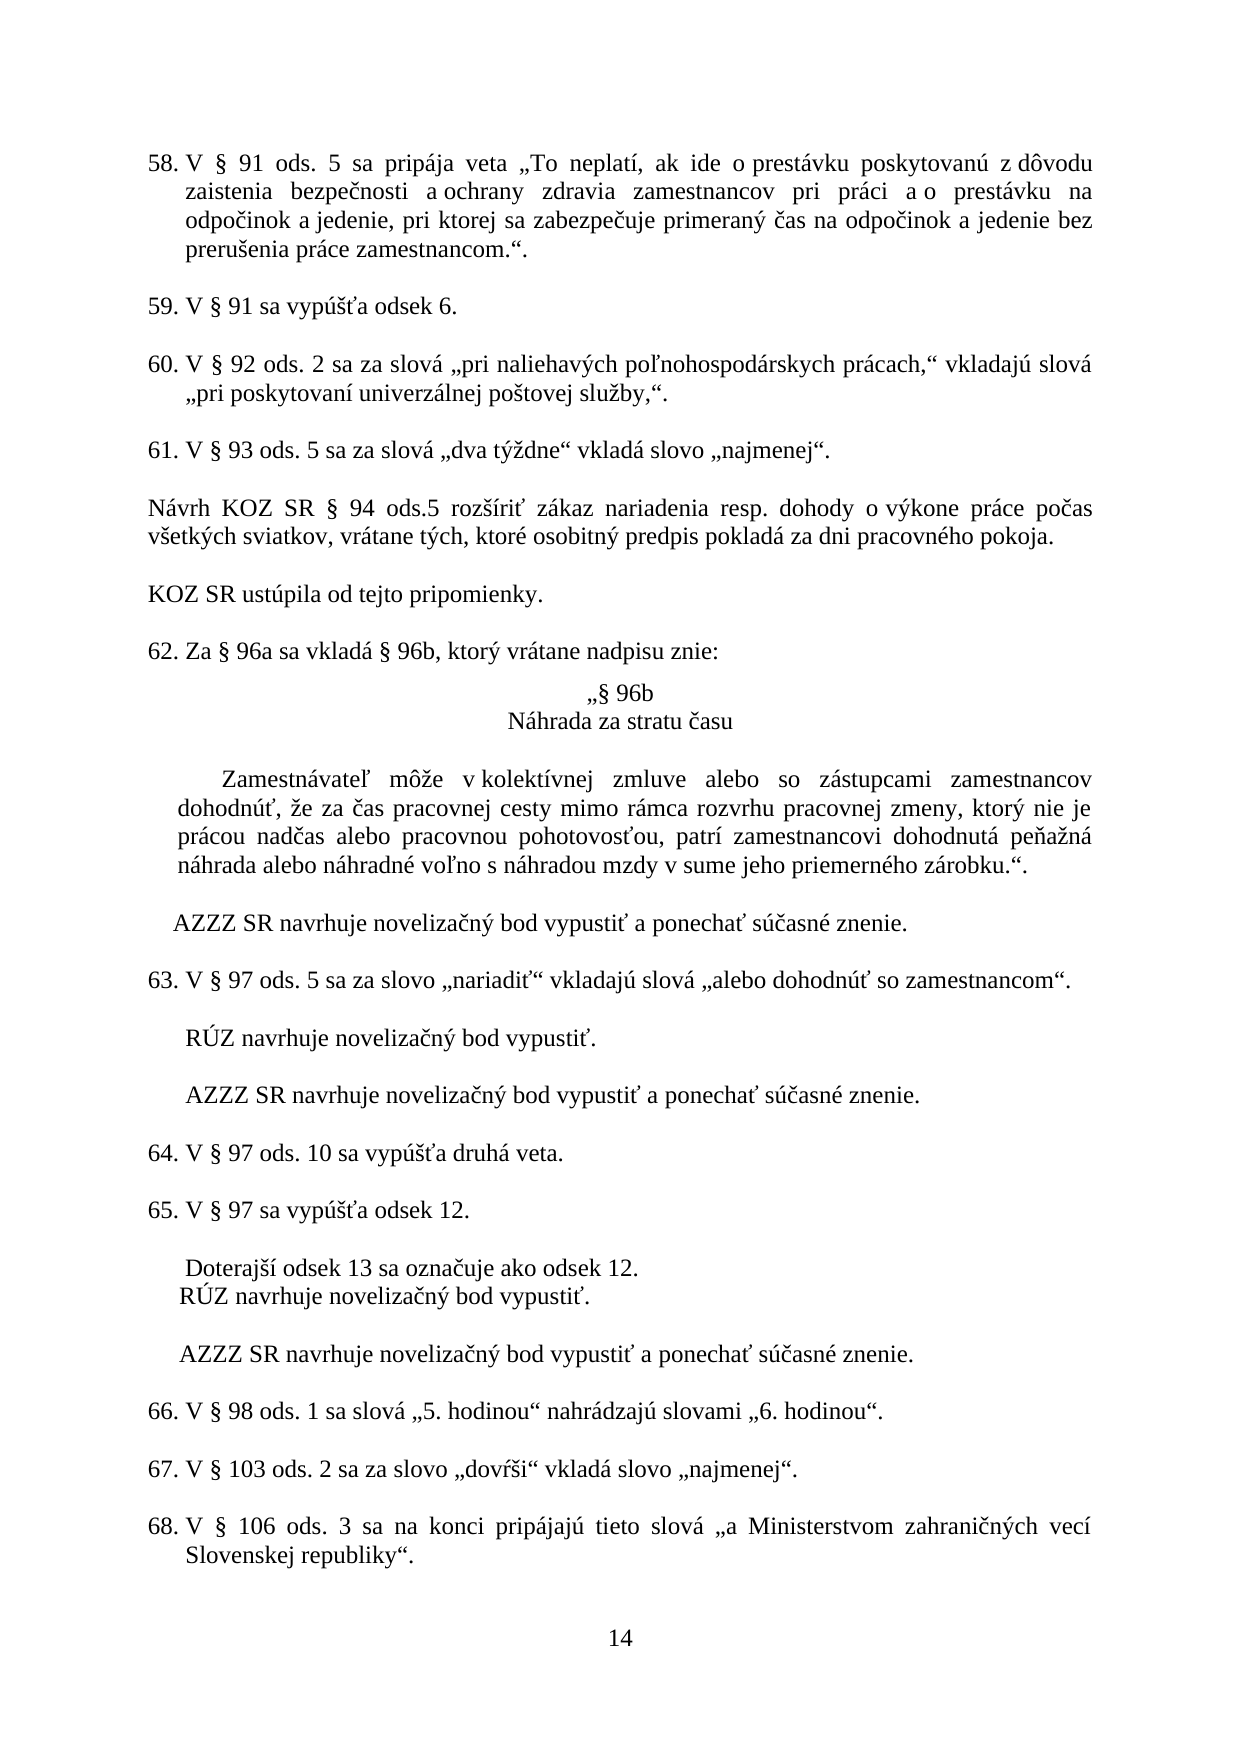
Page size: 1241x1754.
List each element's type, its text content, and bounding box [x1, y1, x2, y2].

list V § 97 ods. 10 sa vypúšťa druhá veta. [148, 1138, 1093, 1166]
text KOZ SR ustúpila od tejto pripomienky. [148, 579, 1093, 608]
text AZZZ SR navrhuje novelizačný bod vypustiť a ponechať súčasné znenie. [148, 908, 1093, 936]
list V § 106 ods. 3 sa na konci pripájajú tieto slová „a Ministerstvom zahraničných vecí Slovenskej republiky“. [148, 1511, 1093, 1569]
text RÚZ navrhuje novelizačný bod vypustiť. [148, 1023, 1093, 1051]
text Návrh KOZ SR § 94 ods.5 rozšíriť zákaz nariadenia resp. dohody o výkone práce počas všetkých sviatkov, vrátane tých, ktoré osobitný predpis pokladá za dni pracovného pokoja. [148, 493, 1093, 550]
list V § 93 ods. 5 sa za slová „dva týždne“ vkladá slovo „najmenej“. [148, 435, 1093, 464]
list V § 91 sa vypúšťa odsek 6. [148, 291, 1093, 320]
list V § 103 ods. 2 sa za slovo „dovŕši“ vkladá slovo „najmenej“. [148, 1454, 1093, 1483]
list V § 92 ods. 2 sa za slová „pri naliehavých poľnohospodárskych prácach,“ vkladajú slová „pri poskytovaní univerzálnej poštovej služby,“. [148, 349, 1093, 406]
text Zamestnávateľ môže v kolektívnej zmluve alebo so zástupcami zamestnancov dohodnúť, že za čas pracovnej cesty mimo rámca rozvrhu pracovnej zmeny, ktorý nie je prácou nadčas alebo pracovnou pohotovosťou, patrí zamestnancovi dohodnutá peňažná náhrada alebo náhradné voľno s náhradou mzdy v sume jeho priemerného zárobku.“. [177, 764, 1093, 879]
list V § 97 ods. 5 sa za slovo „nariadiť“ vkladajú slová „alebo dohodnúť so zamestnancom“. [148, 965, 1093, 994]
list V § 97 sa vypúšťa odsek 12. [148, 1195, 1093, 1224]
text AZZZ SR navrhuje novelizačný bod vypustiť a ponechať súčasné znenie. [148, 1080, 1093, 1109]
text Náhrada za stratu času [148, 706, 1093, 735]
text „§ 96b [148, 678, 1093, 706]
list V § 91 ods. 5 sa pripája veta „To neplatí, ak ide o prestávku poskytovanú z dôvodu zaistenia bezpečnosti a ochrany zdravia zamestnancov pri práci a o prestávku na odpočinok a jedenie, pri ktorej sa zabezpečuje primeraný čas na odpočinok a jedenie bez prerušenia práce zamestnancom.“. [148, 148, 1093, 263]
list Za § 96a sa vkladá § 96b, ktorý vrátane nadpisu znie: [148, 636, 1093, 665]
list V § 98 ods. 1 sa slová „5. hodinou“ nahrádzajú slovami „6. hodinou“. [148, 1396, 1093, 1425]
text RÚZ navrhuje novelizačný bod vypustiť. [148, 1281, 1093, 1310]
text Doterajší odsek 13 sa označuje ako odsek 12. [185, 1253, 1093, 1281]
text AZZZ SR navrhuje novelizačný bod vypustiť a ponechať súčasné znenie. [148, 1339, 1093, 1368]
